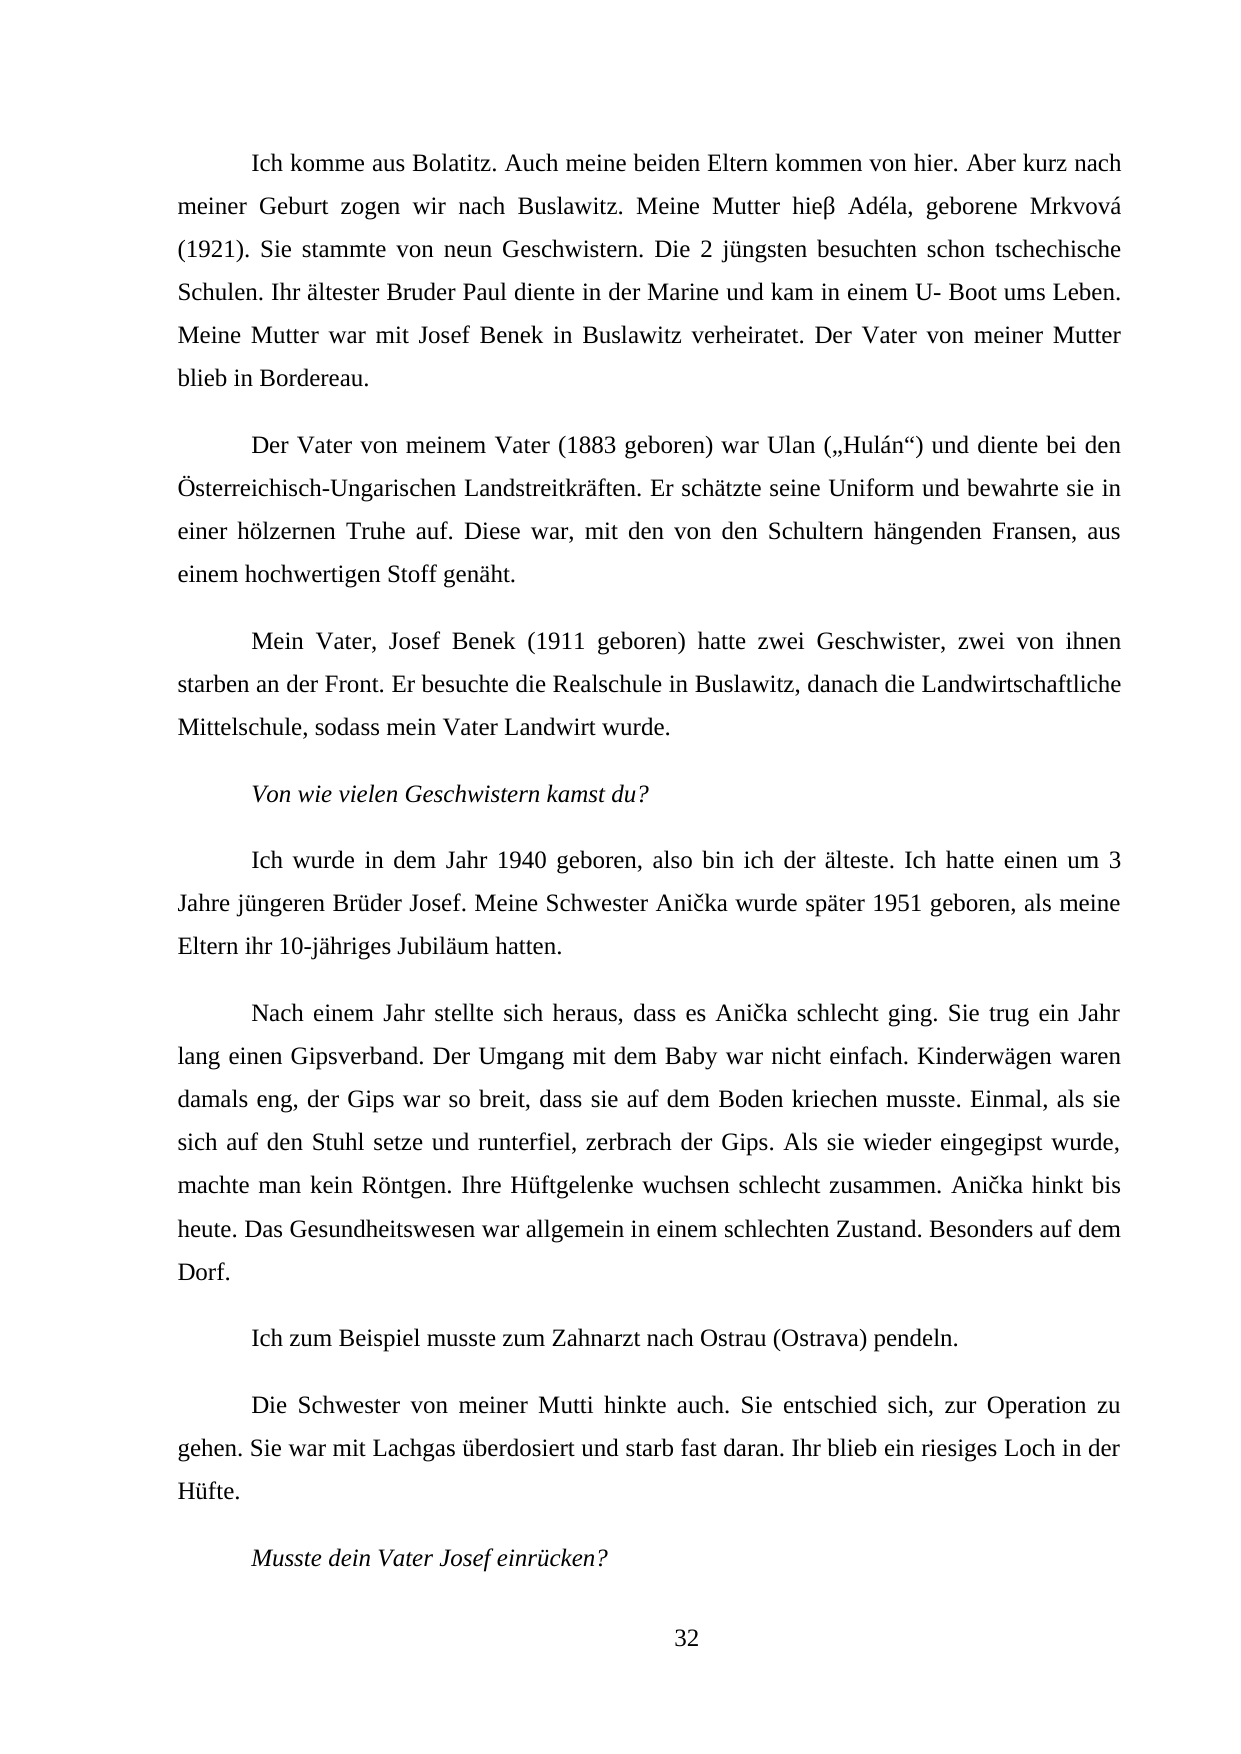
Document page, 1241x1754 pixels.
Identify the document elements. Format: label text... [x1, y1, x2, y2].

text Mein Vater, Josef Benek (1911 geboren) hatte zwei Geschwister, zwei von ihnen starben an der Front. Er besuchte die Realschule in Buslawitz, danach die Landwirtschaftliche Mittelschule, sodass mein Vater Landwirt wurde. [177, 626, 1122, 741]
text Von wie vielen Geschwistern kamst du? [177, 779, 1122, 807]
text Ich zum Beispiel musste zum Zahnarzt nach Ostrau (Ostrava) pendeln. [177, 1323, 1122, 1352]
text Der Vater von meinem Vater (1883 geboren) war Ulan („Hulán“) und diente bei den Österreichisch-Ungarischen Landstreitkräften. Er schätzte seine Uniform und bewahrte sie in einer hölzernen Truhe auf. Diese war, mit den von den Schultern hängenden Fransen, aus einem hochwertigen Stoff genäht. [177, 430, 1122, 588]
text Ich komme aus Bolatitz. Auch meine beiden Eltern kommen von hier. Aber kurz nach meiner Geburt zogen wir nach Buslawitz. Meine Mutter hieβ Adéla, geborene Mrkvová (1921). Sie stammte von neun Geschwistern. Die 2 jüngsten besuchten schon tschechische Schulen. Ihr ältester Bruder Paul diente in der Marine und kam in einem U- Boot ums Leben. Meine Mutter war mit Josef Benek in Buslawitz verheiratet. Der Vater von meiner Mutter blieb in Bordereau. [177, 148, 1122, 392]
text Nach einem Jahr stellte sich heraus, dass es Anička schlecht ging. Sie trug ein Jahr lang einen Gipsverband. Der Umgang mit dem Baby war nicht einfach. Kinderwägen waren damals eng, der Gips war so breit, dass sie auf dem Boden kriechen musste. Einmal, als sie sich auf den Stuhl setze und runterfiel, zerbrach der Gips. Als sie wieder eingegipst wurde, machte man kein Röntgen. Ihre Hüftgelenke wuchsen schlecht zusammen. Anička hinkt bis heute. Das Gesundheitswesen war allgemein in einem schlechten Zustand. Besonders auf dem Dorf. [177, 998, 1122, 1286]
text Ich wurde in dem Jahr 1940 geboren, also bin ich der älteste. Ich hatte einen um 3 Jahre jüngeren Brüder Josef. Meine Schwester Anička wurde später 1951 geboren, als meine Eltern ihr 10-jähriges Jubiläum hatten. [177, 845, 1122, 960]
text Die Schwester von meiner Mutti hinkte auch. Sie entschied sich, zur Operation zu gehen. Sie war mit Lachgas überdosiert und starb fast daran. Ihr blieb ein riesiges Loch in der Hüfte. [177, 1390, 1122, 1505]
text Musste dein Vater Josef einrücken? [177, 1543, 1122, 1571]
